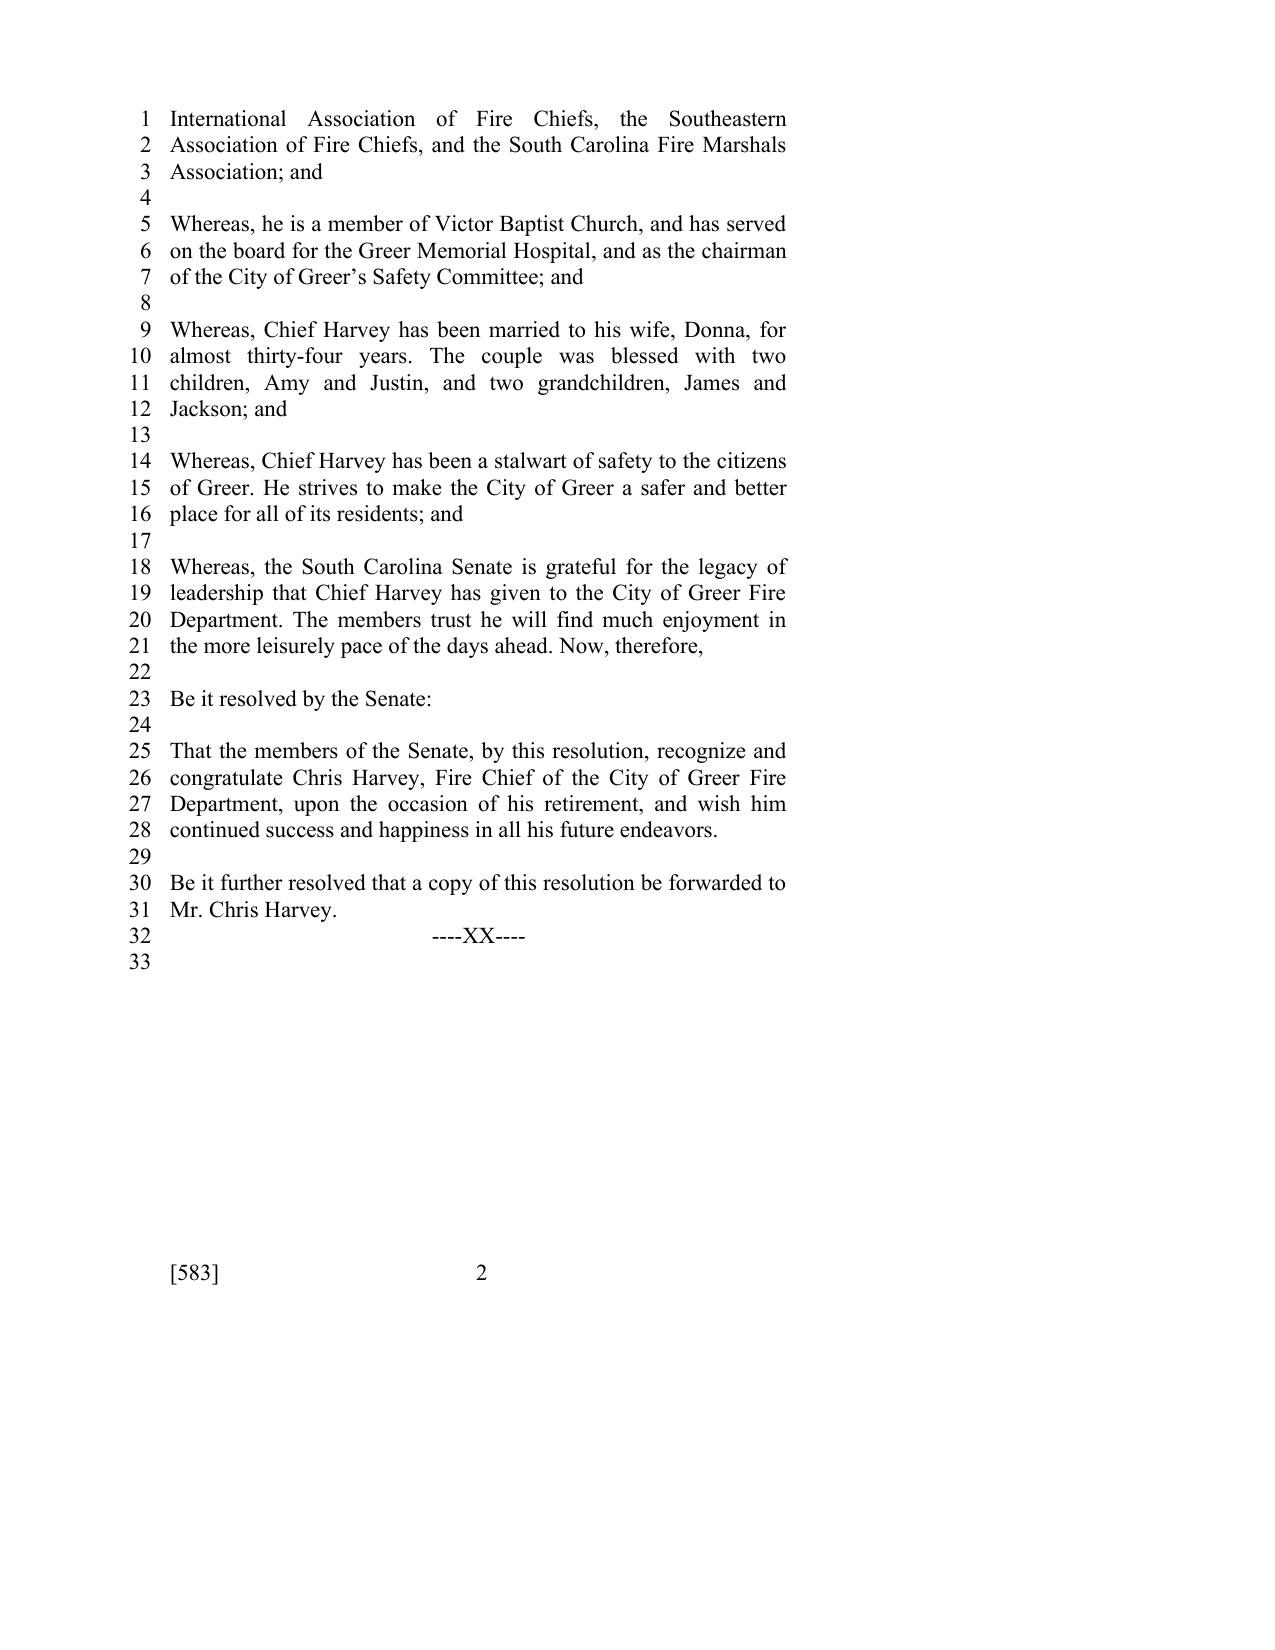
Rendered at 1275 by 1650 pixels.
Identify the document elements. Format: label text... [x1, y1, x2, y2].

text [169, 105, 787, 184]
text Whereas, the South Carolina Senate is grateful for the legacy of leadership that Chief Harvey has given to the City of Greer Fire Department. The members trust he will find much enjoyment in the more leisurely pace of the days ahead. Now, therefore, [169, 553, 787, 658]
text Be it further resolved that a copy of this resolution be forwarded to Mr. Chris Harvey. [169, 869, 787, 922]
text Whereas, Chief Harvey has been married to his wife, Donna, for almost thirty-four years. The couple was blessed with two children, Amy and Justin, and two grandchildren, James and Jackson; and [169, 316, 787, 421]
text ----XX---- [169, 922, 787, 948]
text Whereas, Chief Harvey has been a stalwart of safety to the citizens of Greer. He strives to make the City of Greer a safer and better place for all of its residents; and [169, 448, 787, 527]
text Be it resolved by the Senate: [169, 685, 787, 711]
text Whereas, he is a member of Victor Baptist Church, and has served on the board for the Greer Memorial Hospital, and as the chairman of the City of Greer’s Safety Committee; and [169, 210, 787, 289]
text That the members of the Senate, by this resolution, recognize and congratulate Chris Harvey, Fire Chief of the City of Greer Fire Department, upon the occasion of his retirement, and wish him continued success and happiness in all his future endeavors. [169, 737, 787, 843]
